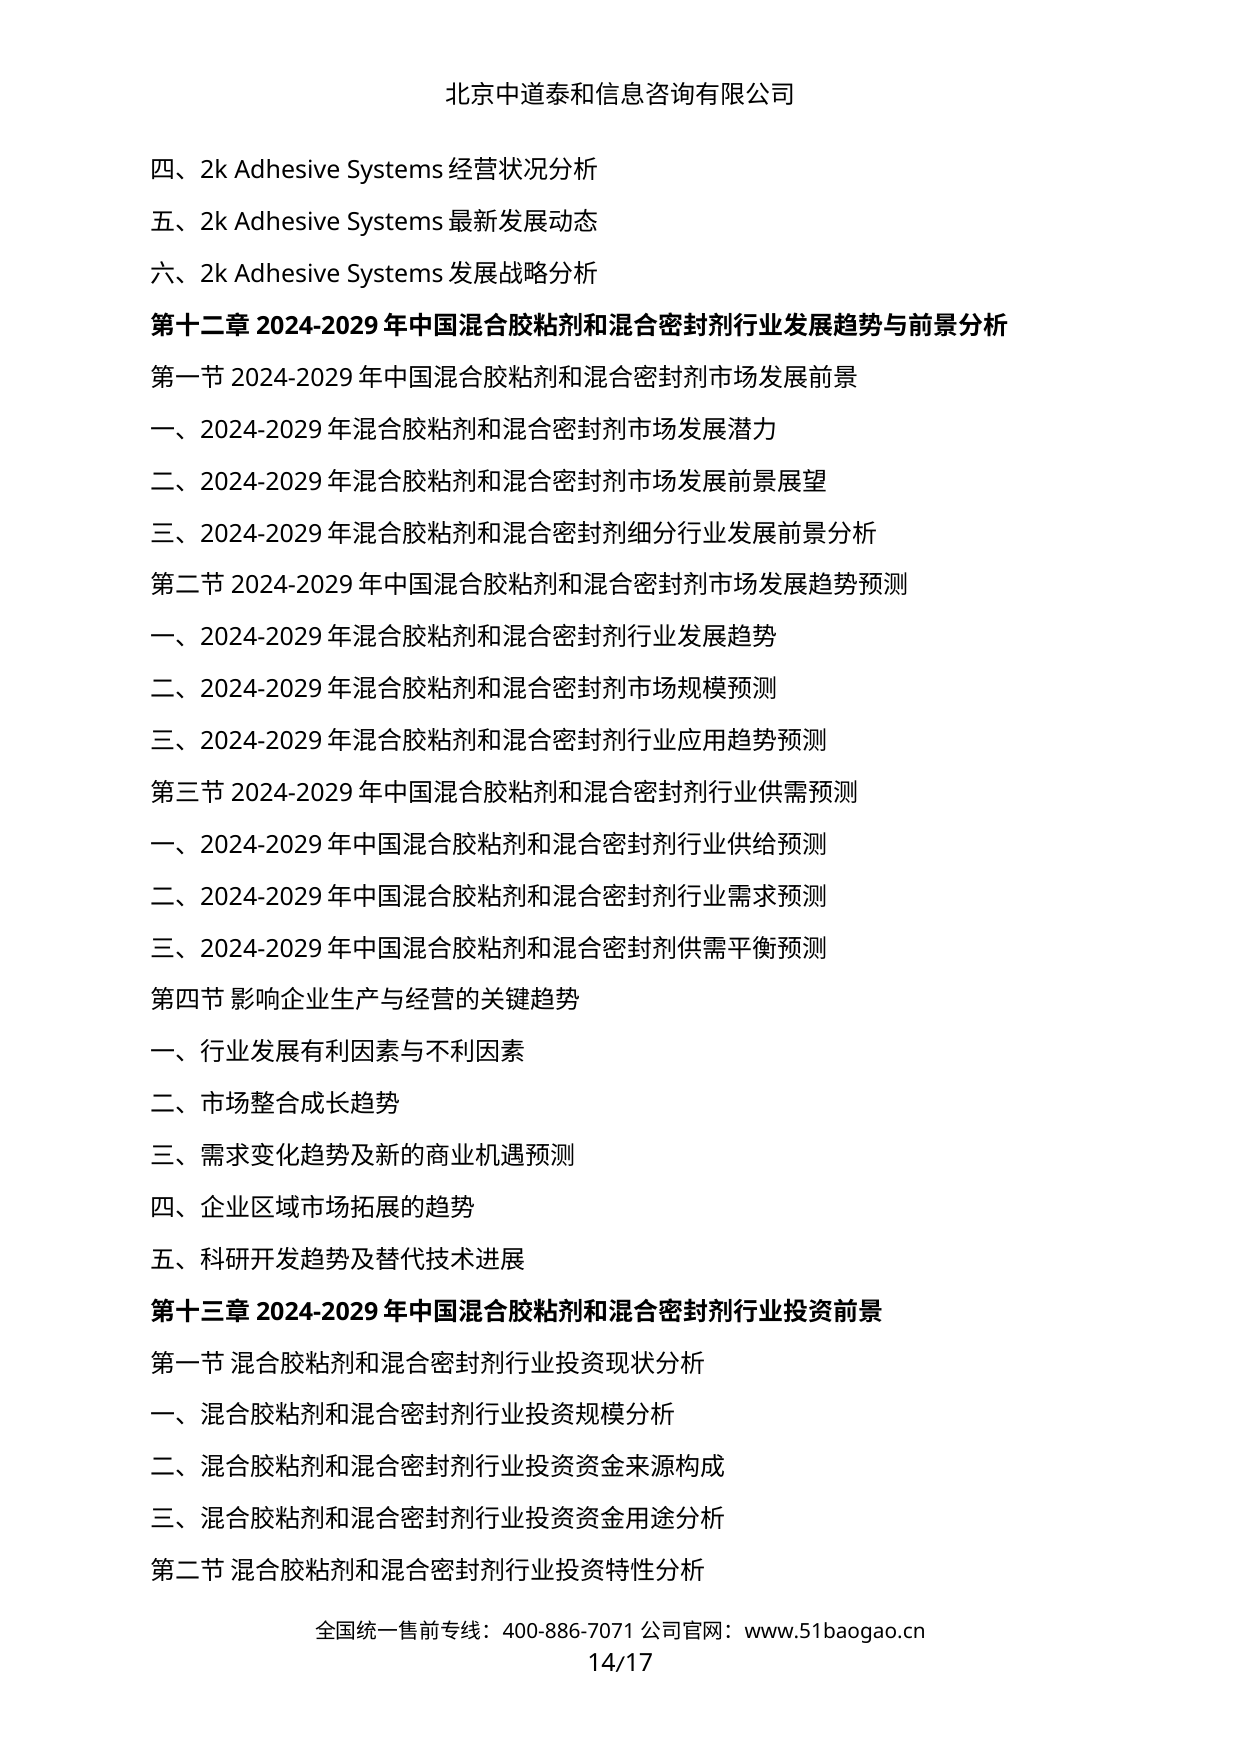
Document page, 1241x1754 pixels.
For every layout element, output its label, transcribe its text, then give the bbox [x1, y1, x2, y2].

text 一、2024-2029年混合胶粘剂和混合密封剂市场发展潜力 [150, 409, 1090, 446]
text 二、2024-2029年混合胶粘剂和混合密封剂市场规模预测 [150, 669, 1090, 705]
text 三、需求变化趋势及新的商业机遇预测 [150, 1136, 1090, 1172]
text 第一节 混合胶粘剂和混合密封剂行业投资现状分析 [150, 1343, 1090, 1379]
text 第二节 混合胶粘剂和混合密封剂行业投资特性分析 [150, 1551, 1090, 1587]
text 二、市场整合成长趋势 [150, 1084, 1090, 1120]
text 第十三章 2024-2029年中国混合胶粘剂和混合密封剂行业投资前景 [150, 1291, 1090, 1327]
text 第四节 影响企业生产与经营的关键趋势 [150, 980, 1090, 1016]
text 第十二章 2024-2029年中国混合胶粘剂和混合密封剂行业发展趋势与前景分析 [150, 306, 1090, 342]
text 第二节 2024-2029年中国混合胶粘剂和混合密封剂市场发展趋势预测 [150, 565, 1090, 601]
text 三、2024-2029年混合胶粘剂和混合密封剂细分行业发展前景分析 [150, 513, 1090, 549]
text 三、2024-2029年中国混合胶粘剂和混合密封剂供需平衡预测 [150, 928, 1090, 964]
text 二、2024-2029年中国混合胶粘剂和混合密封剂行业需求预测 [150, 876, 1090, 912]
text 三、2024-2029年混合胶粘剂和混合密封剂行业应用趋势预测 [150, 721, 1090, 757]
text 三、混合胶粘剂和混合密封剂行业投资资金用途分析 [150, 1499, 1090, 1535]
text 二、2024-2029年混合胶粘剂和混合密封剂市场发展前景展望 [150, 461, 1090, 497]
text 第三节 2024-2029年中国混合胶粘剂和混合密封剂行业供需预测 [150, 772, 1090, 809]
text 二、混合胶粘剂和混合密封剂行业投资资金来源构成 [150, 1447, 1090, 1483]
text 四、企业区域市场拓展的趋势 [150, 1187, 1090, 1224]
text 一、混合胶粘剂和混合密封剂行业投资规模分析 [150, 1395, 1090, 1431]
text 一、行业发展有利因素与不利因素 [150, 1032, 1090, 1068]
text 一、2024-2029年混合胶粘剂和混合密封剂行业发展趋势 [150, 617, 1090, 653]
text 五、科研开发趋势及替代技术进展 [150, 1239, 1090, 1276]
text 六、2k Adhesive Systems发展战略分析 [150, 254, 1090, 290]
text 四、2k Adhesive Systems经营状况分析 [150, 150, 1090, 186]
text 五、2k Adhesive Systems最新发展动态 [150, 202, 1090, 238]
text 第一节 2024-2029年中国混合胶粘剂和混合密封剂市场发展前景 [150, 357, 1090, 394]
text 一、2024-2029年中国混合胶粘剂和混合密封剂行业供给预测 [150, 824, 1090, 861]
